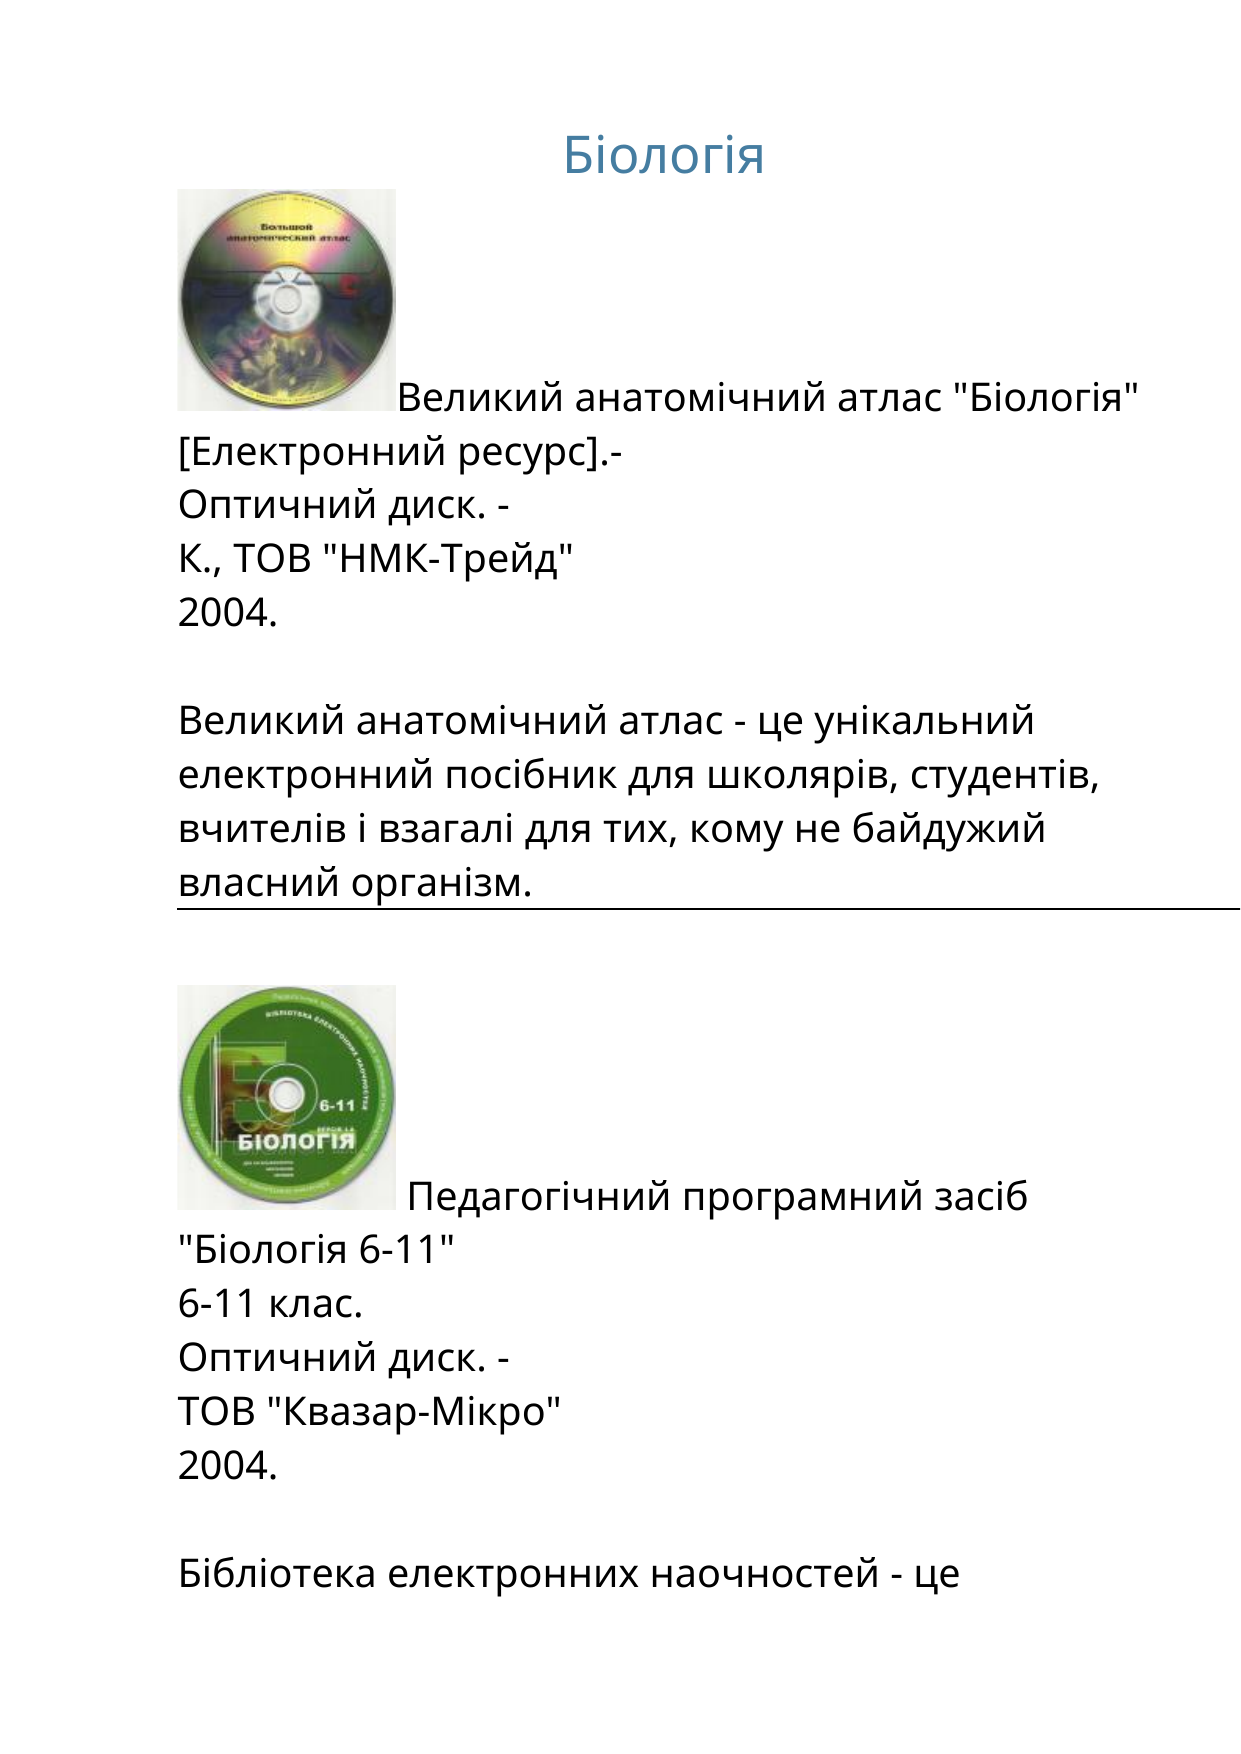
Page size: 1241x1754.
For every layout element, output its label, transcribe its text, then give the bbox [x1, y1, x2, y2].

picture [177, 985, 396, 1210]
picture [177, 189, 396, 411]
text Біологія [177, 118, 1152, 189]
text Великий анатомічний атлас "Біологія" [Електронний ресурс].- Оптичний диск. - К., ТОВ "НМК-Трейд" 2004. Великий анатомічний атлас - це унікальний електронний посібник для школярів, студентів, вчителів і взагалі для тих, кому не байдужий власний організм. [177, 189, 1152, 908]
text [177, 985, 1152, 1599]
